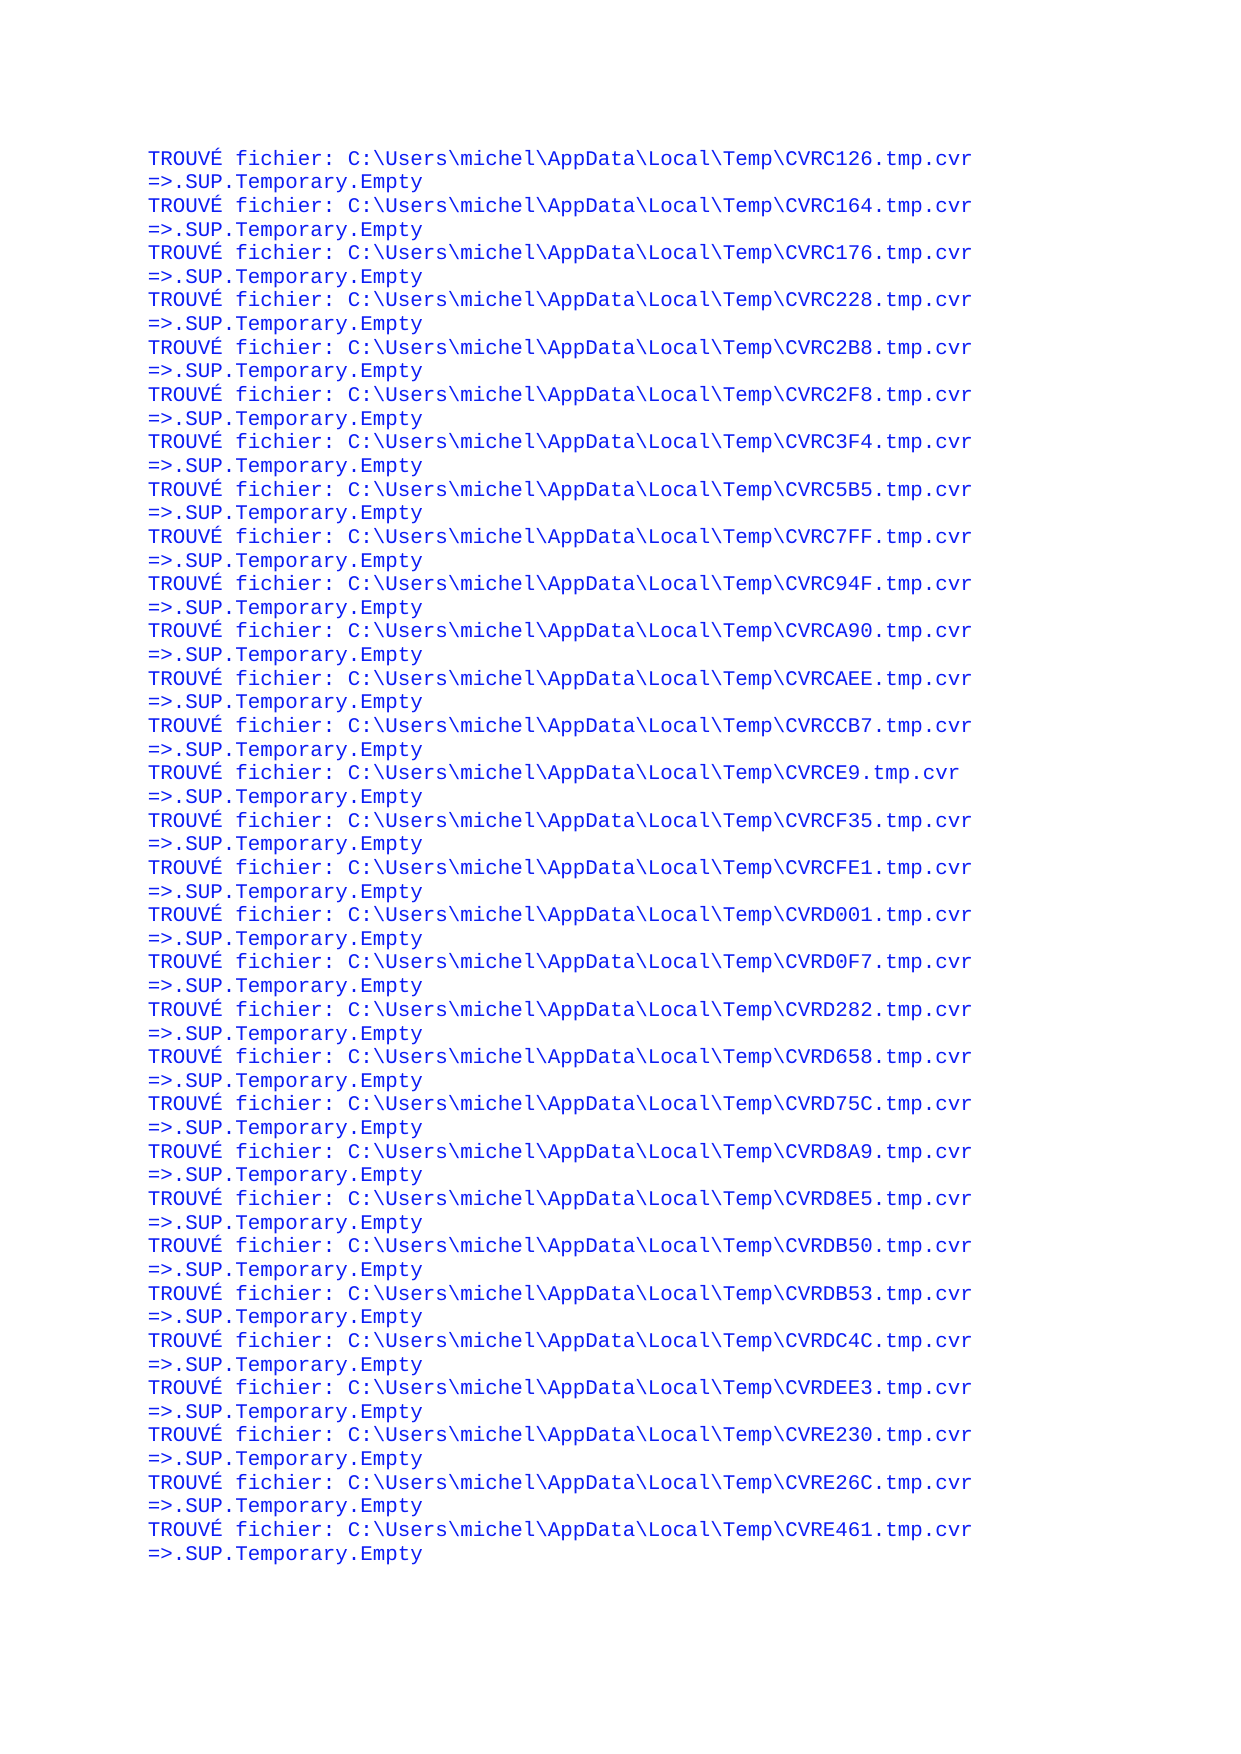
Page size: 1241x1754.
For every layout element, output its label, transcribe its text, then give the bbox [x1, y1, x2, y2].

text TROUVÉ fichier: C:\Users\michel\AppData\Local\Temp\CVRC7FF.tmp.cvr =>.SUP.Temporary.Empty [148, 526, 1093, 573]
text TROUVÉ fichier: C:\Users\michel\AppData\Local\Temp\CVRD282.tmp.cvr =>.SUP.Temporary.Empty [148, 999, 1093, 1046]
text TROUVÉ fichier: C:\Users\michel\AppData\Local\Temp\CVRC2B8.tmp.cvr =>.SUP.Temporary.Empty [148, 337, 1093, 384]
text TROUVÉ fichier: C:\Users\michel\AppData\Local\Temp\CVRC228.tmp.cvr =>.SUP.Temporary.Empty [148, 289, 1093, 337]
text TROUVÉ fichier: C:\Users\michel\AppData\Local\Temp\CVRE230.tmp.cvr =>.SUP.Temporary.Empty [148, 1424, 1093, 1472]
text TROUVÉ fichier: C:\Users\michel\AppData\Local\Temp\CVRD658.tmp.cvr =>.SUP.Temporary.Empty [148, 1046, 1093, 1093]
text TROUVÉ fichier: C:\Users\michel\AppData\Local\Temp\CVRD8E5.tmp.cvr =>.SUP.Temporary.Empty [148, 1188, 1093, 1235]
text TROUVÉ fichier: C:\Users\michel\AppData\Local\Temp\CVRC3F4.tmp.cvr =>.SUP.Temporary.Empty [148, 431, 1093, 479]
text TROUVÉ fichier: C:\Users\michel\AppData\Local\Temp\CVRE26C.tmp.cvr =>.SUP.Temporary.Empty [148, 1472, 1093, 1519]
text TROUVÉ fichier: C:\Users\michel\AppData\Local\Temp\CVRDC4C.tmp.cvr =>.SUP.Temporary.Empty [148, 1330, 1093, 1377]
text TROUVÉ fichier: C:\Users\michel\AppData\Local\Temp\CVRD0F7.tmp.cvr =>.SUP.Temporary.Empty [148, 952, 1093, 999]
text TROUVÉ fichier: C:\Users\michel\AppData\Local\Temp\CVRDEE3.tmp.cvr =>.SUP.Temporary.Empty [148, 1377, 1093, 1424]
text TROUVÉ fichier: C:\Users\michel\AppData\Local\Temp\CVRCF35.tmp.cvr =>.SUP.Temporary.Empty [148, 810, 1093, 857]
text TROUVÉ fichier: C:\Users\michel\AppData\Local\Temp\CVRC94F.tmp.cvr =>.SUP.Temporary.Empty [148, 573, 1093, 621]
text TROUVÉ fichier: C:\Users\michel\AppData\Local\Temp\CVRC126.tmp.cvr =>.SUP.Temporary.Empty [148, 148, 1093, 195]
text TROUVÉ fichier: C:\Users\michel\AppData\Local\Temp\CVRCE9.tmp.cvr =>.SUP.Temporary.Empty [148, 762, 1093, 810]
text TROUVÉ fichier: C:\Users\michel\AppData\Local\Temp\CVRCA90.tmp.cvr =>.SUP.Temporary.Empty [148, 621, 1093, 668]
text TROUVÉ fichier: C:\Users\michel\AppData\Local\Temp\CVRD001.tmp.cvr =>.SUP.Temporary.Empty [148, 904, 1093, 952]
text TROUVÉ fichier: C:\Users\michel\AppData\Local\Temp\CVRCCB7.tmp.cvr =>.SUP.Temporary.Empty [148, 715, 1093, 762]
text TROUVÉ fichier: C:\Users\michel\AppData\Local\Temp\CVRC176.tmp.cvr =>.SUP.Temporary.Empty [148, 242, 1093, 289]
text TROUVÉ fichier: C:\Users\michel\AppData\Local\Temp\CVRE461.tmp.cvr =>.SUP.Temporary.Empty [148, 1519, 1093, 1566]
text TROUVÉ fichier: C:\Users\michel\AppData\Local\Temp\CVRD75C.tmp.cvr =>.SUP.Temporary.Empty [148, 1093, 1093, 1141]
text TROUVÉ fichier: C:\Users\michel\AppData\Local\Temp\CVRC2F8.tmp.cvr =>.SUP.Temporary.Empty [148, 384, 1093, 431]
text TROUVÉ fichier: C:\Users\michel\AppData\Local\Temp\CVRC164.tmp.cvr =>.SUP.Temporary.Empty [148, 195, 1093, 242]
text TROUVÉ fichier: C:\Users\michel\AppData\Local\Temp\CVRD8A9.tmp.cvr =>.SUP.Temporary.Empty [148, 1141, 1093, 1188]
text TROUVÉ fichier: C:\Users\michel\AppData\Local\Temp\CVRC5B5.tmp.cvr =>.SUP.Temporary.Empty [148, 479, 1093, 526]
text TROUVÉ fichier: C:\Users\michel\AppData\Local\Temp\CVRCAEE.tmp.cvr =>.SUP.Temporary.Empty [148, 668, 1093, 715]
text TROUVÉ fichier: C:\Users\michel\AppData\Local\Temp\CVRDB50.tmp.cvr =>.SUP.Temporary.Empty [148, 1235, 1093, 1283]
text TROUVÉ fichier: C:\Users\michel\AppData\Local\Temp\CVRDB53.tmp.cvr =>.SUP.Temporary.Empty [148, 1283, 1093, 1330]
text TROUVÉ fichier: C:\Users\michel\AppData\Local\Temp\CVRCFE1.tmp.cvr =>.SUP.Temporary.Empty [148, 857, 1093, 904]
